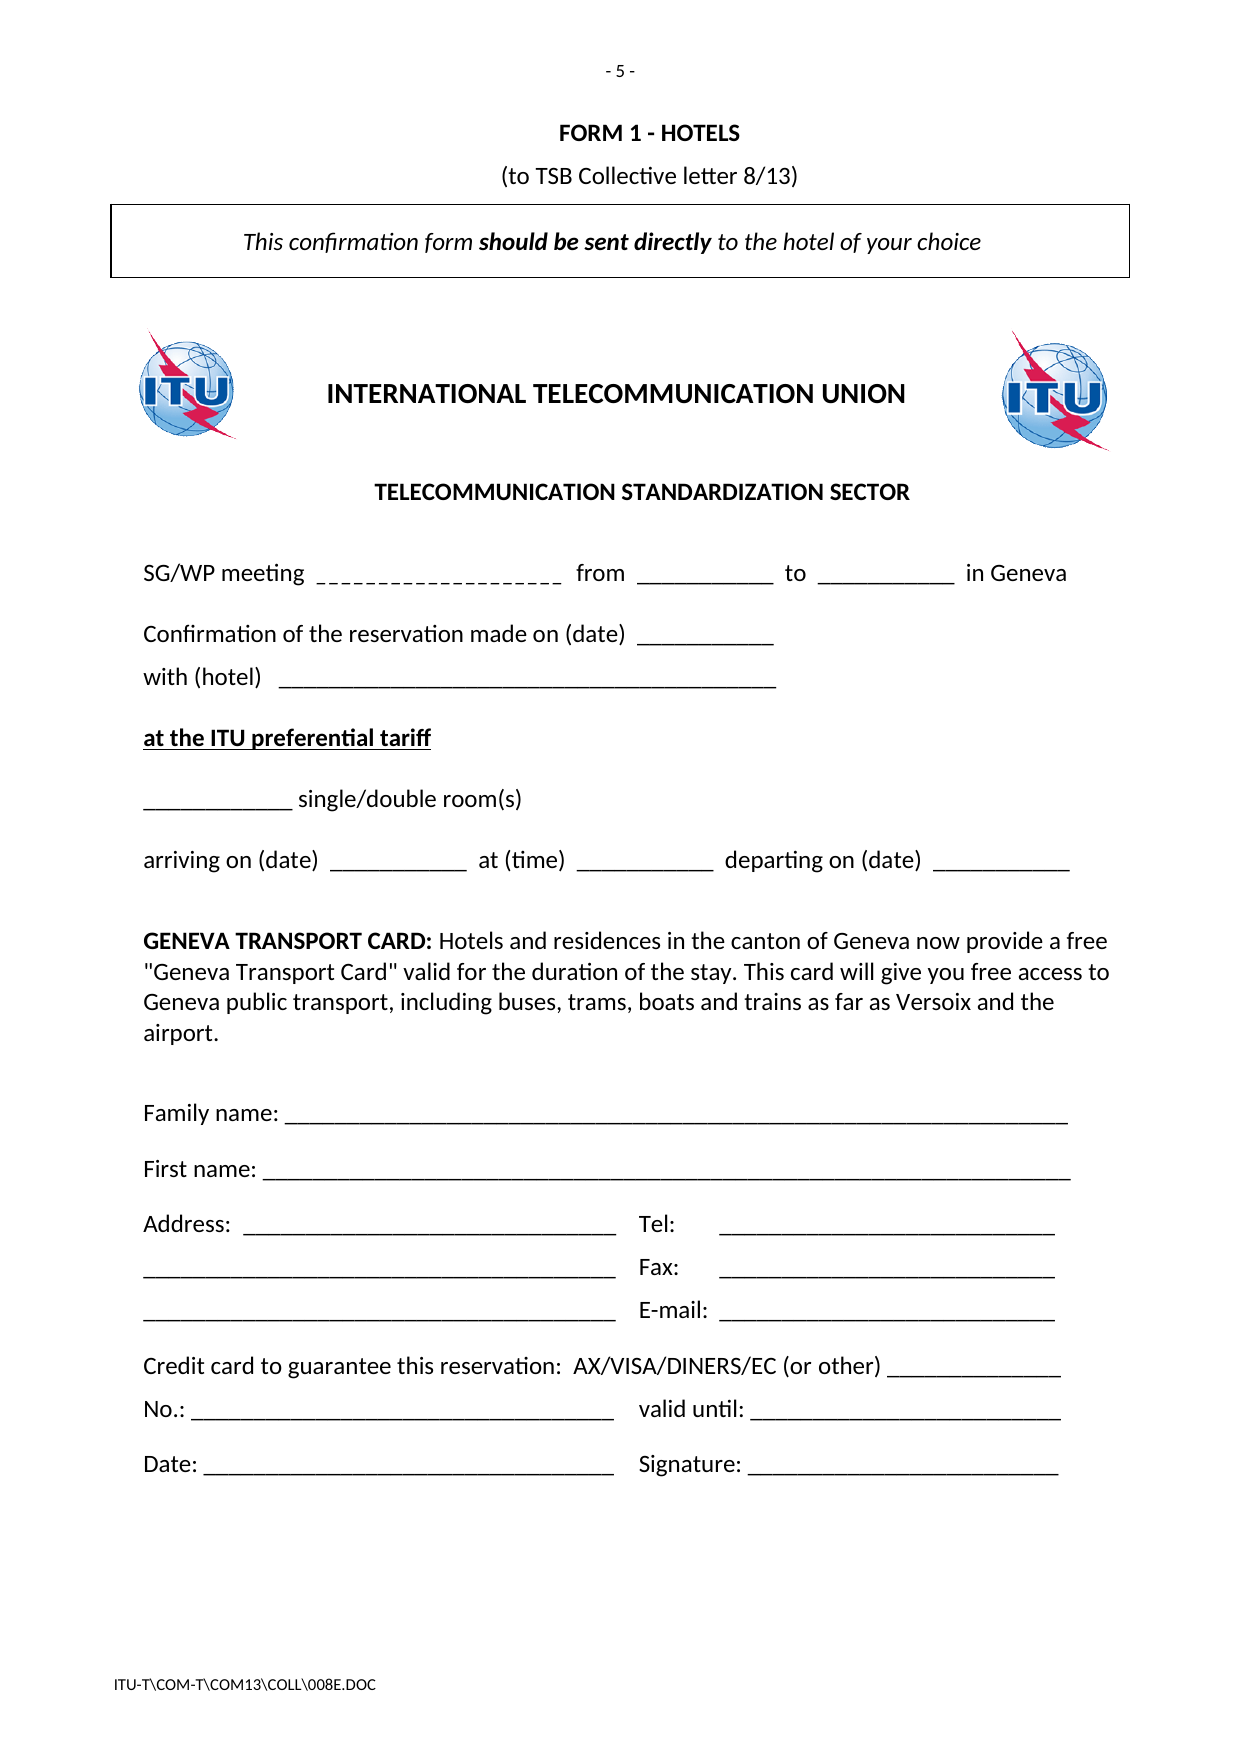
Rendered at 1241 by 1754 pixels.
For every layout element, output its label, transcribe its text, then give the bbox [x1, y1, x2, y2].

text FORM 1 - HOTELS [172, 117, 1127, 148]
table_header [111, 321, 243, 451]
text TELECOMMUNICATION STANDARDIZATION SECTOR [143, 476, 1142, 507]
text Date: _________________________________ Signature: _________________________ [143, 1448, 1073, 1479]
text ______________________________________ Fax: ___________________________ [143, 1251, 1073, 1282]
text Credit card to guarantee this reservation: AX/VISA/DINERS/EC (or other) ______________ [143, 1350, 1073, 1380]
text Family name: _______________________________________________________________ [143, 1097, 1073, 1128]
text SG/WP meeting ____________________ from ___________ to ___________ in Geneva [143, 557, 1073, 588]
table_header INTERNATIONAL TELECOMMUNICATION UNION [243, 321, 986, 451]
text Address: ______________________________ Tel: ___________________________ [143, 1208, 1073, 1239]
text with (hotel) ________________________________________ [143, 661, 1073, 692]
text arriving on (date) ___________ at (time) ___________ departing on (date) ___________ [143, 844, 1073, 875]
text at the ITU preferential tariff [143, 722, 1073, 753]
text (to TSB Collective letter 8/13) [172, 160, 1127, 191]
text No.: __________________________________ valid until: _________________________ [143, 1393, 1073, 1423]
text First name: _________________________________________________________________ [143, 1153, 1073, 1183]
text ____________ single/double room(s) [143, 783, 1073, 814]
text GENEVA TRANSPORT CARD: Hotels and residences in the canton of Geneva now provide a free "Geneva Transport Card" valid for the duration of the stay. This card will give you free access to Geneva public transport, including buses, trams, boats and trains as far as Versoix and the airport. [143, 925, 1127, 1047]
text ______________________________________ E-mail: ___________________________ [143, 1294, 1073, 1325]
table_header This confirmation form should be sent directly to the hotel of your choice [112, 205, 1129, 277]
table_header [986, 321, 1129, 451]
picture [993, 327, 1115, 452]
picture [131, 327, 241, 440]
text Confirmation of the reservation made on (date) ___________ [143, 618, 1073, 649]
